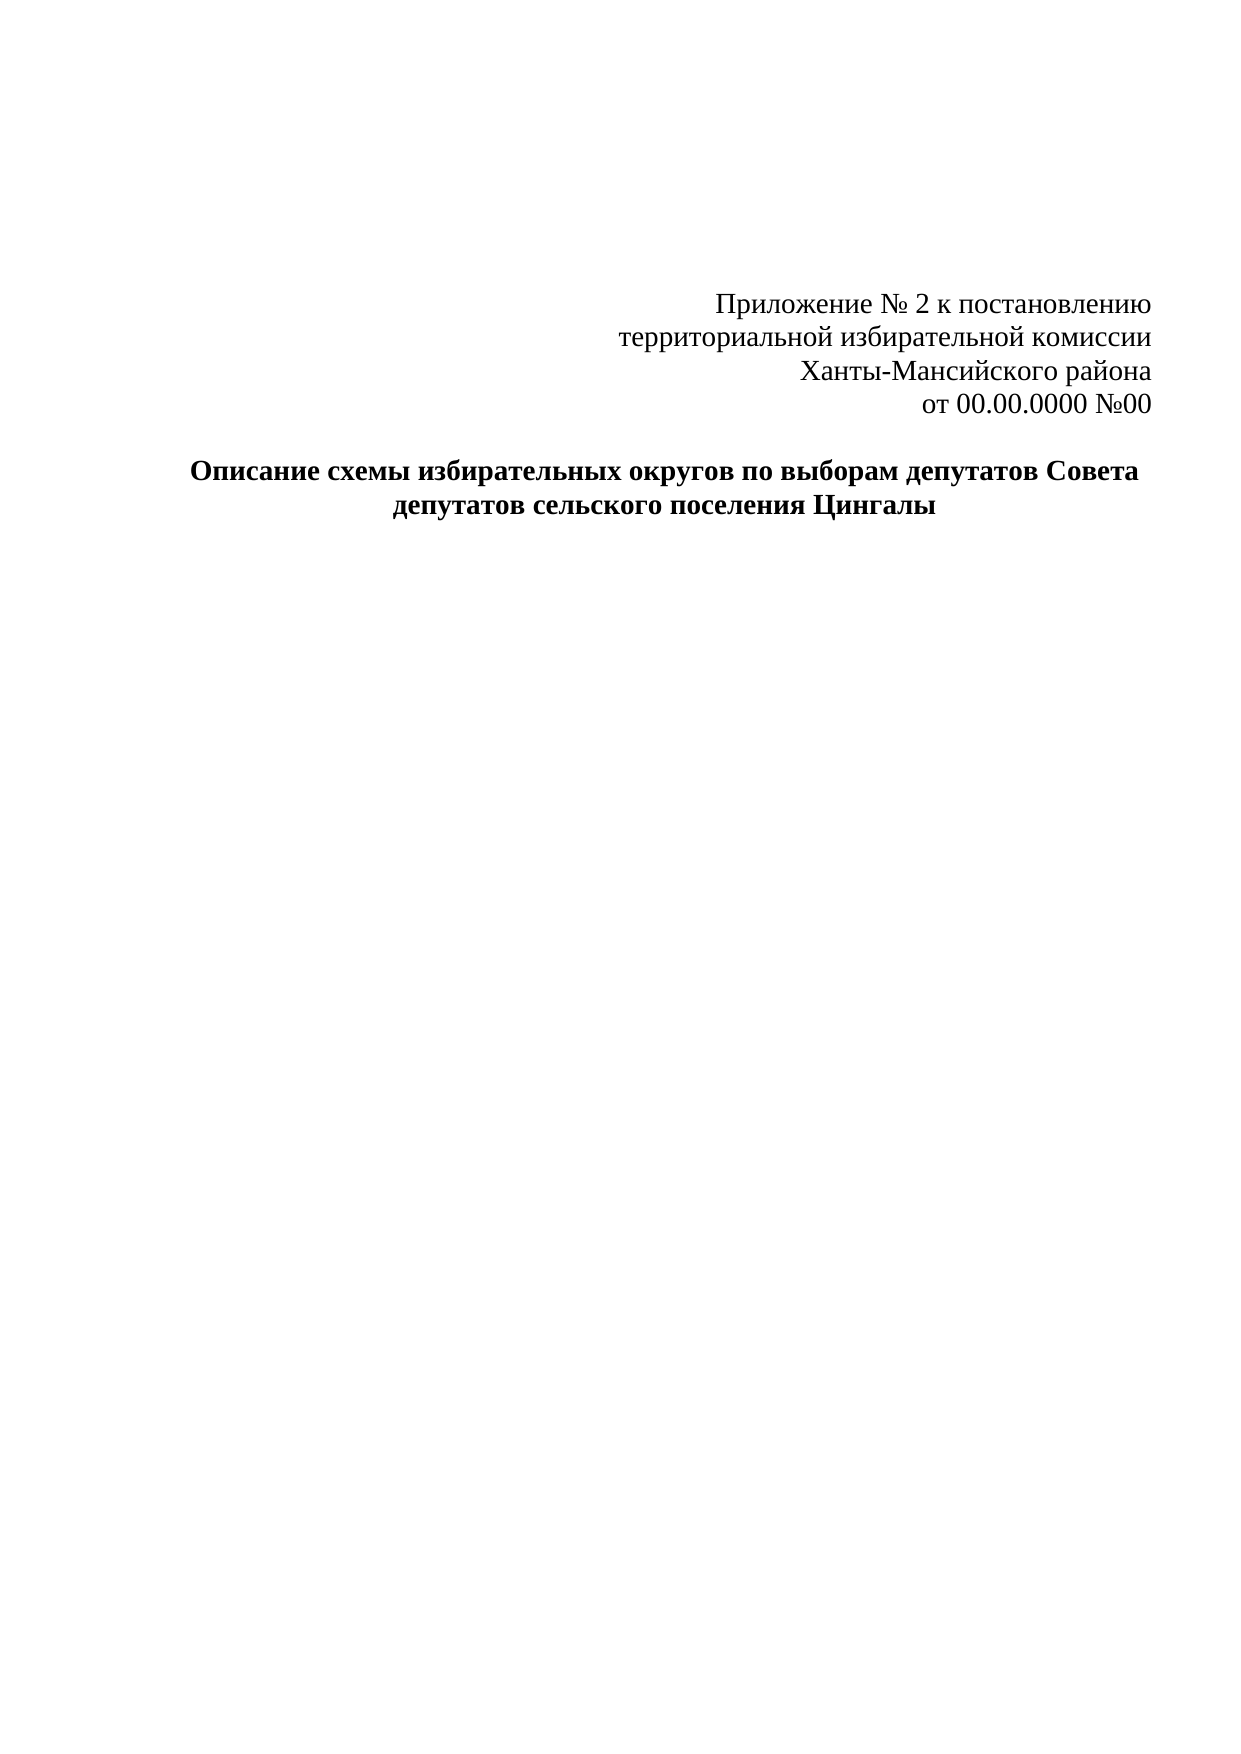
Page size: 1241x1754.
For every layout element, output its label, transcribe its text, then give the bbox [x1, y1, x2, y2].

text от 00.00.0000 №00 [177, 386, 1152, 420]
text Приложение № 2 к постановлению [177, 286, 1152, 319]
text Описание схемы избирательных округов по выборам депутатов Совета депутатов сельского поселения Цингалы [177, 453, 1152, 521]
text территориальной избирательной комиссии [177, 319, 1152, 353]
text Ханты-Мансийского района [177, 353, 1152, 386]
